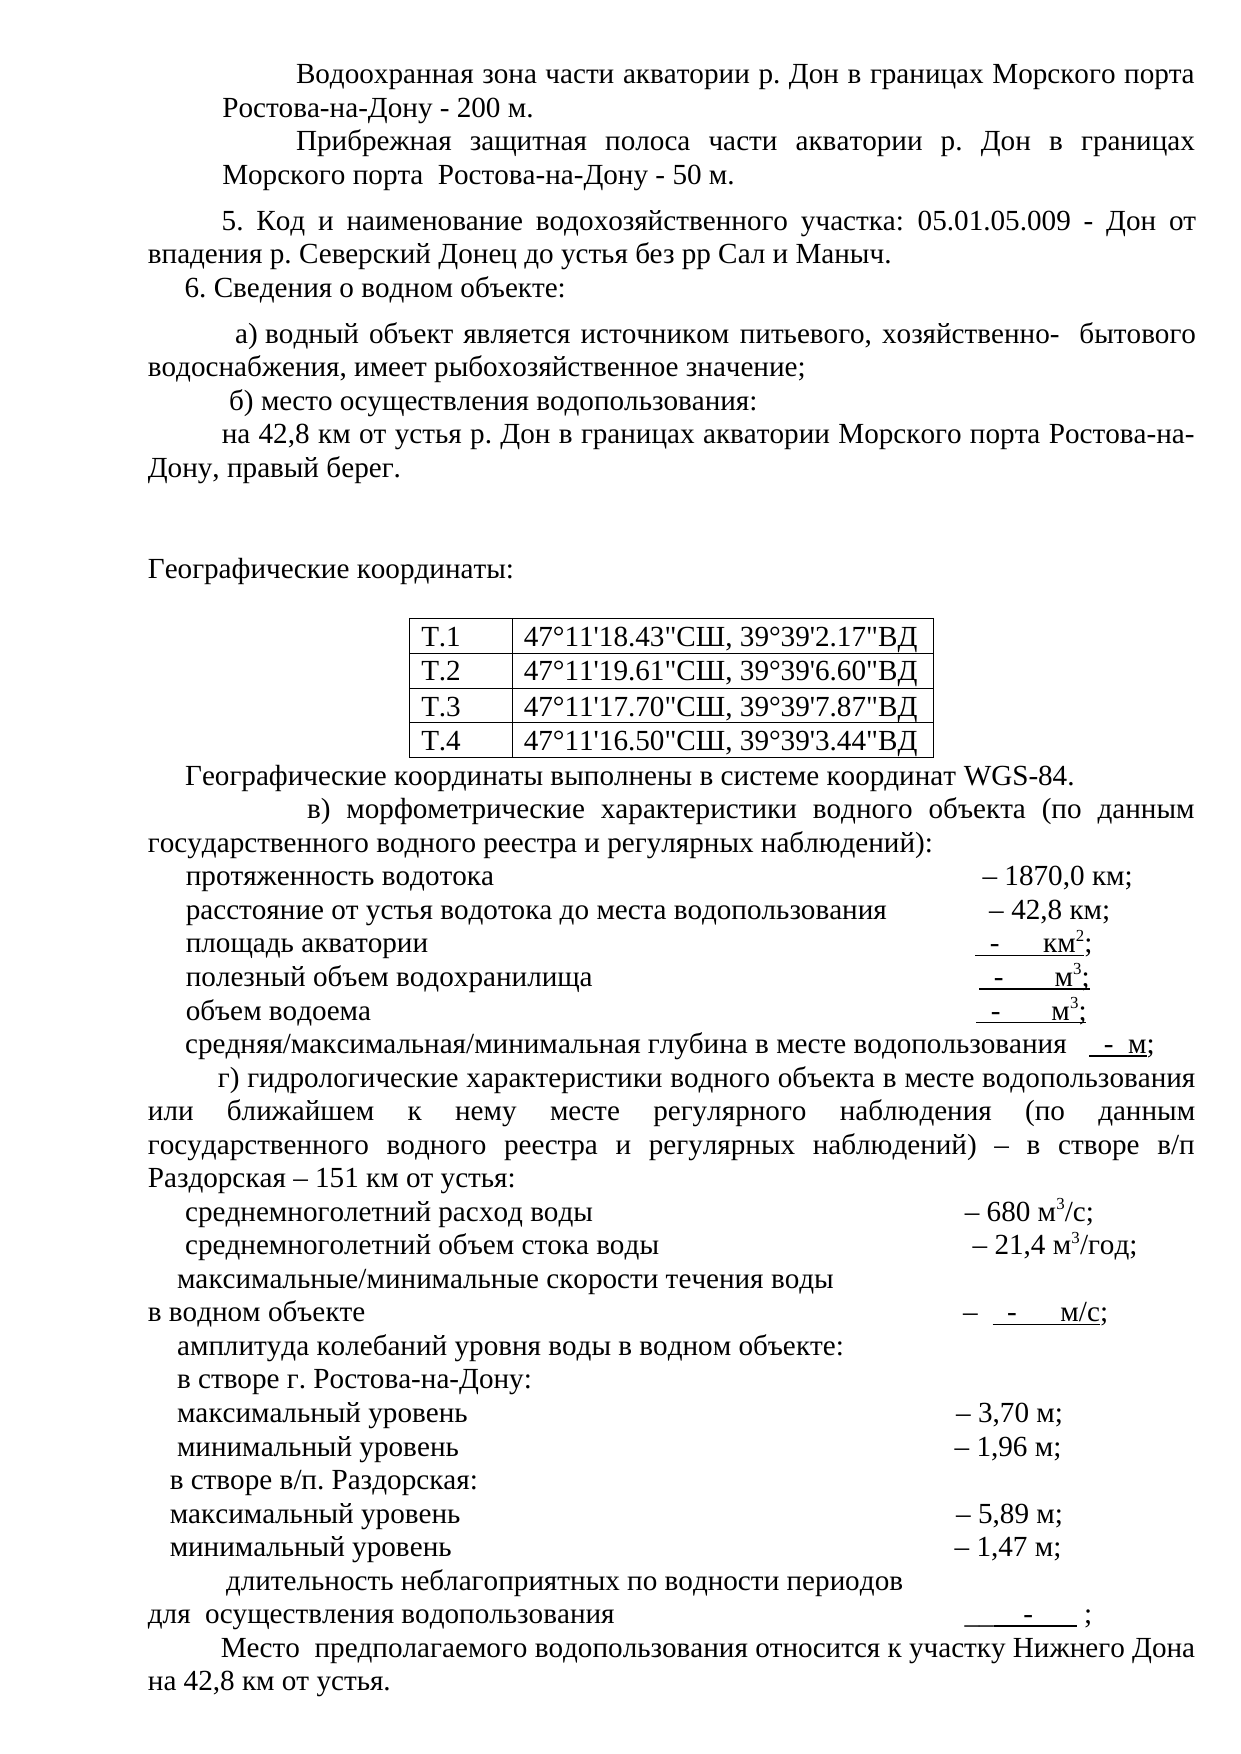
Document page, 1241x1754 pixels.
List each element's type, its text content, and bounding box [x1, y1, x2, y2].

text для осуществления водопользования ____-___ ; [148, 1596, 1196, 1630]
text Географические координаты: [148, 551, 1196, 584]
text максимальный уровень – 3,70 м; [148, 1395, 1196, 1429]
table_cell Т.2 [410, 654, 512, 688]
text объем водоема - м3; [186, 993, 1196, 1026]
table_header 47°11'18.43"СШ, 39°39'2.17"ВД [513, 619, 933, 652]
text б) место осуществления водопользования: [148, 383, 1196, 417]
text длительность неблагоприятных по водности периодов [221, 1563, 1196, 1596]
text средняя/максимальная/минимальная глубина в месте водопользования - м; [185, 1026, 1196, 1060]
text на 42,8 км от устья р. Дон в границах акватории Морского порта Ростова-на-Дону, правый берег. [148, 417, 1196, 484]
table_cell Т.3 [410, 689, 512, 722]
table_cell 47°11'16.50"СШ, 39°39'3.44"ВД [513, 723, 933, 757]
text минимальный уровень – 1,96 м; [148, 1429, 1196, 1462]
text площадь акватории - км2; [186, 926, 1196, 959]
table_cell 47°11'19.61"СШ, 39°39'6.60"ВД [513, 654, 933, 688]
table_cell Т.4 [410, 723, 512, 757]
text Место предполагаемого водопользования относится к участку Нижнего Дона на 42,8 км от устья. [148, 1630, 1196, 1697]
text максимальные/минимальные скорости течения воды [148, 1261, 1196, 1294]
text Водоохранная зона части акватории р. Дон в границах Морского порта Ростова-на-Дону - 200 м. [222, 56, 1196, 123]
text расстояние от устья водотока до места водопользования – 42,8 км; [186, 892, 1196, 926]
table_cell 47°11'17.70"СШ, 39°39'7.87"ВД [513, 689, 933, 722]
text Прибрежная защитная полоса части акватории р. Дон в границах Морского порта Ростова-на-Дону - 50 м. [222, 123, 1196, 190]
text амплитуда колебаний уровня воды в водном объекте: [148, 1328, 1196, 1362]
text среднемноголетний расход воды – 680 м3/с; [185, 1194, 1196, 1227]
text в створе г. Ростова-на-Дону: [148, 1362, 1196, 1395]
text в водном объекте – - м/с; [148, 1294, 1196, 1328]
text 6. Сведения о водном объекте: [184, 270, 1196, 303]
text г) гидрологические характеристики водного объекта в месте водопользования или ближайшем к нему месте регулярного наблюдения (по данным государственного водного реестра и регулярных наблюдений) – в створе в/п Раздорская – 151 км от устья: [148, 1060, 1196, 1194]
text протяженность водотока – 1870,0 км; [186, 858, 1196, 892]
text минимальный уровень – 1,47 м; [148, 1529, 1196, 1563]
table_header Т.1 [410, 619, 512, 652]
text 5. Код и наименование водохозяйственного участка: 05.01.05.009 - Дон от впадения р. Северский Донец до устья без рр Сал и Маныч. [148, 203, 1196, 270]
text в створе в/п. Раздорская: [148, 1462, 1196, 1496]
text Географические координаты выполнены в системе координат WGS-84. [185, 758, 1196, 791]
text максимальный уровень – 5,89 м; [148, 1496, 1196, 1529]
text среднемноголетний объем стока воды – 21,4 м3/год; [185, 1227, 1196, 1261]
text а) водный объект является источником питьевого, хозяйственно- бытового водоснабжения, имеет рыбохозяйственное значение; [148, 316, 1196, 383]
text в) морфометрические характеристики водного объекта (по данным государственного водного реестра и регулярных наблюдений): [148, 791, 1196, 858]
text полезный объем водохранилища - м3; [186, 959, 1196, 993]
